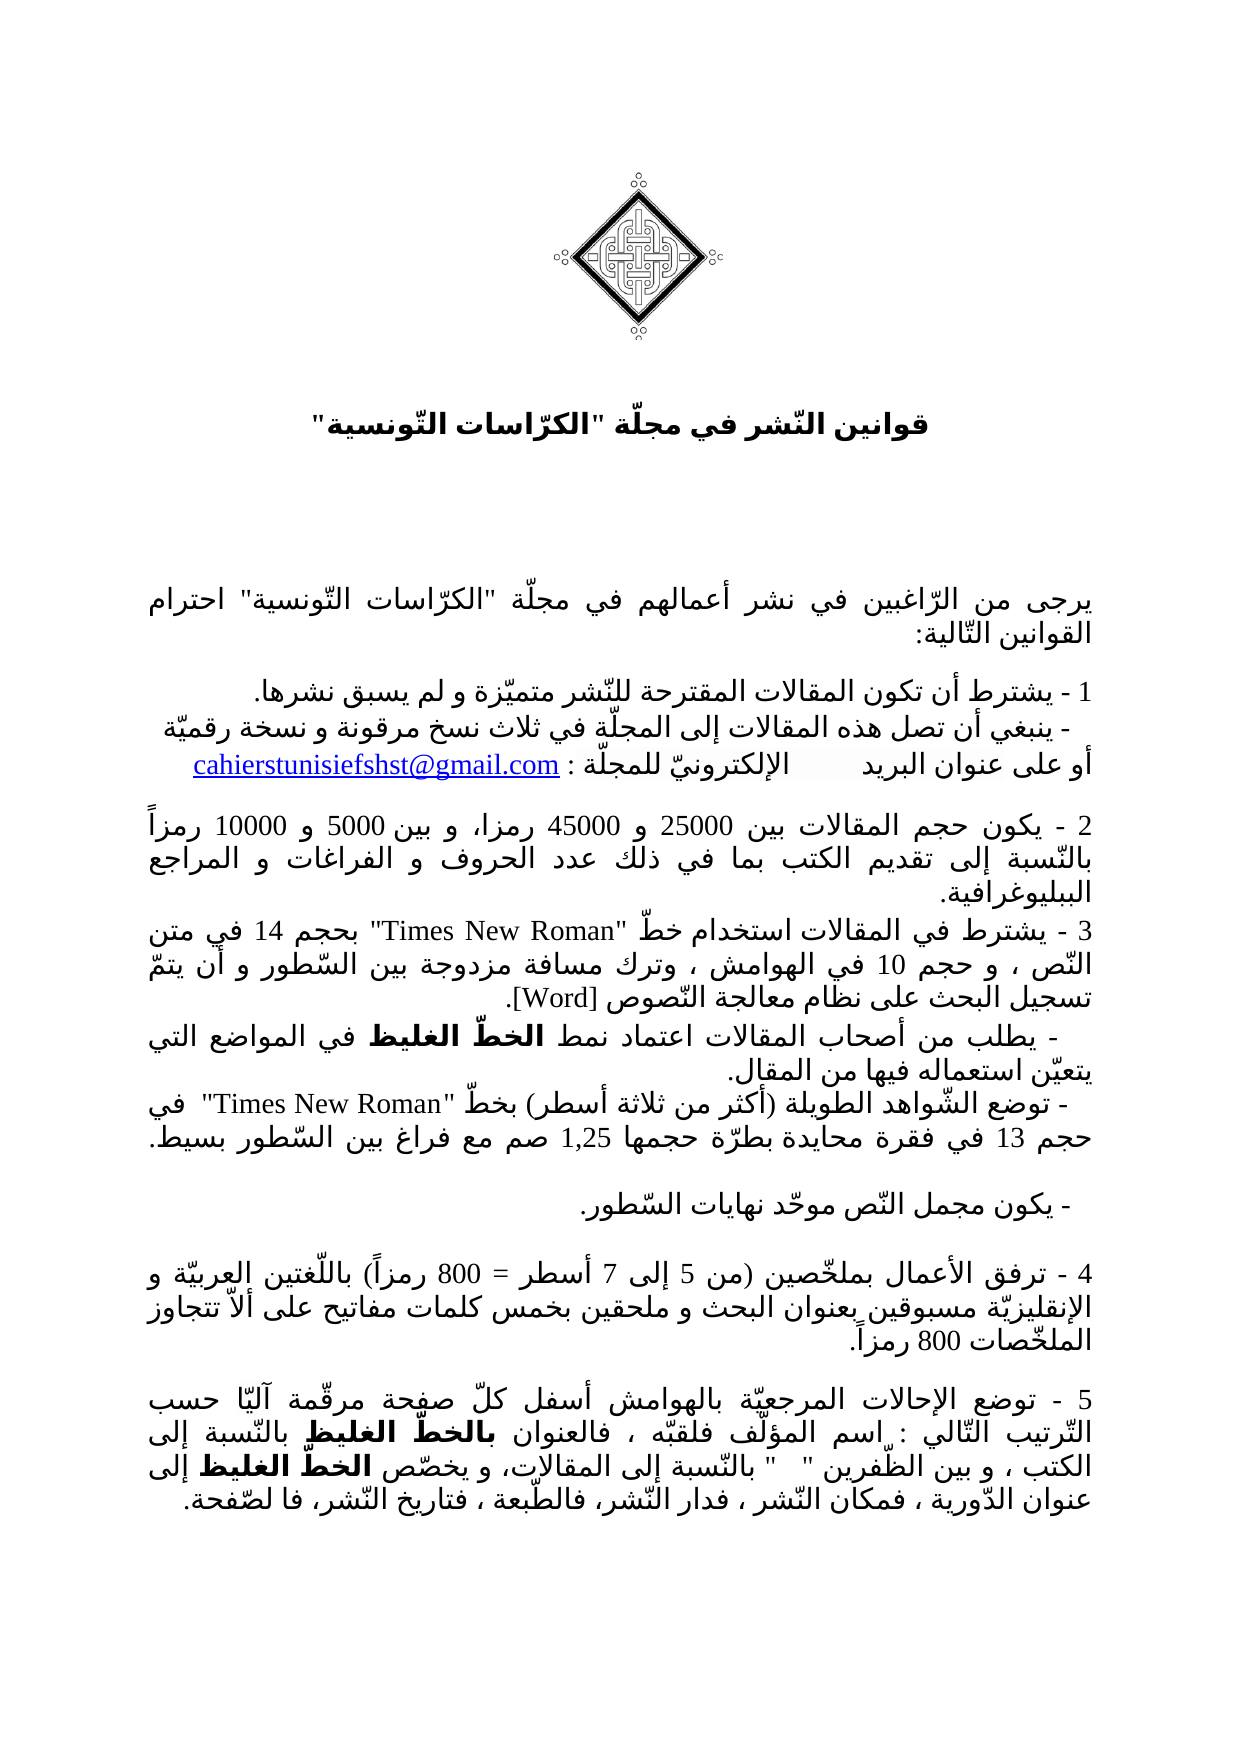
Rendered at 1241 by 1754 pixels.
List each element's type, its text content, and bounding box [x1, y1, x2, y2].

text يرجى من الرّاغبين في نشر أعمالهم في مجلّة "الكرّاسات التّونسية" احترام القوانين التّالية: [148, 582, 1093, 649]
text 3 - يشترط في المقالات استخدام خطّ "Times New Roman" بحجم 14 في متن النّص ، و حجم 10 في الهوامش ، وترك مسافة مزدوجة بين السّطور و أن يتمّ تسجيل البحث على نظام معالجة النّصوص [Word]. [148, 913, 1093, 1014]
text 2 - يكون حجم المقالات بين 25000 و 45000 رمزا، و بين 5000 و 10000 رمزاً بالنّسبة إلى تقديم الكتب بما في ذلك عدد الحروف و الفراغات و المراجع الببليوغرافية. [148, 808, 1093, 908]
text 5 - توضع الإحالات المرجعيّة بالهوامش أسفل كلّ صفحة مرقّمة آليّا حسب التّرتيب التّالي : اسم المؤلّف فلقبّه ، فالعنوان بالخطّ الغليظ بالنّسبة إلى الكتب ، و بين الظّفرين " " بالنّسبة إلى المقالات، و يخصّص الخطّ الغليظ إلى عنوان الدّورية ، فمكان النّشر ، فدار النّشر، فالطّبعة ، فتاريخ النّشر، فا لصّفحة. [148, 1382, 1093, 1516]
text - يطلب من أصحاب المقالات اعتماد نمط الخطّ الغليظ في المواضع التي يتعيّن استعماله فيها من المقال. - توضع الشّواهد الطويلة (أكثر من ثلاثة أسطر) بخطّ "Times New Roman" في حجم 13 في فقرة محايدة بطرّة حجمها 1,25 صم مع فراغ بين السّطور بسيط. - يكون مجمل النّص موحّد نهايات السّطور. [148, 1019, 1093, 1220]
text 1 - يشترط أن تكون المقالات المقترحة للنّشر متميّزة و لم يسبق نشرها. - ينبغي أن تصل هذه المقالات إلى المجلّة في ثلاث نسخ مرقونة و نسخة رقميّة أو على عنوان البريد الإلكترونيّ للمجلّة : cahierstunisiefshst@gmail.com [148, 674, 1093, 780]
picture [553, 172, 723, 338]
text 4 - ترفق الأعمال بملخّصين (من 5 إلى 7 أسطر = 800 رمزاً) باللّغتين العربيّة و الإنقليزيّة مسبوقين بعنوان البحث و ملحقين بخمس كلمات مفاتيح على ألاّ تتجاوز الملخّصات 800 رمزاً. [148, 1237, 1093, 1357]
text قوانين النّشر في مجلّة "الكرّاسات التّونسية" [148, 407, 1093, 440]
